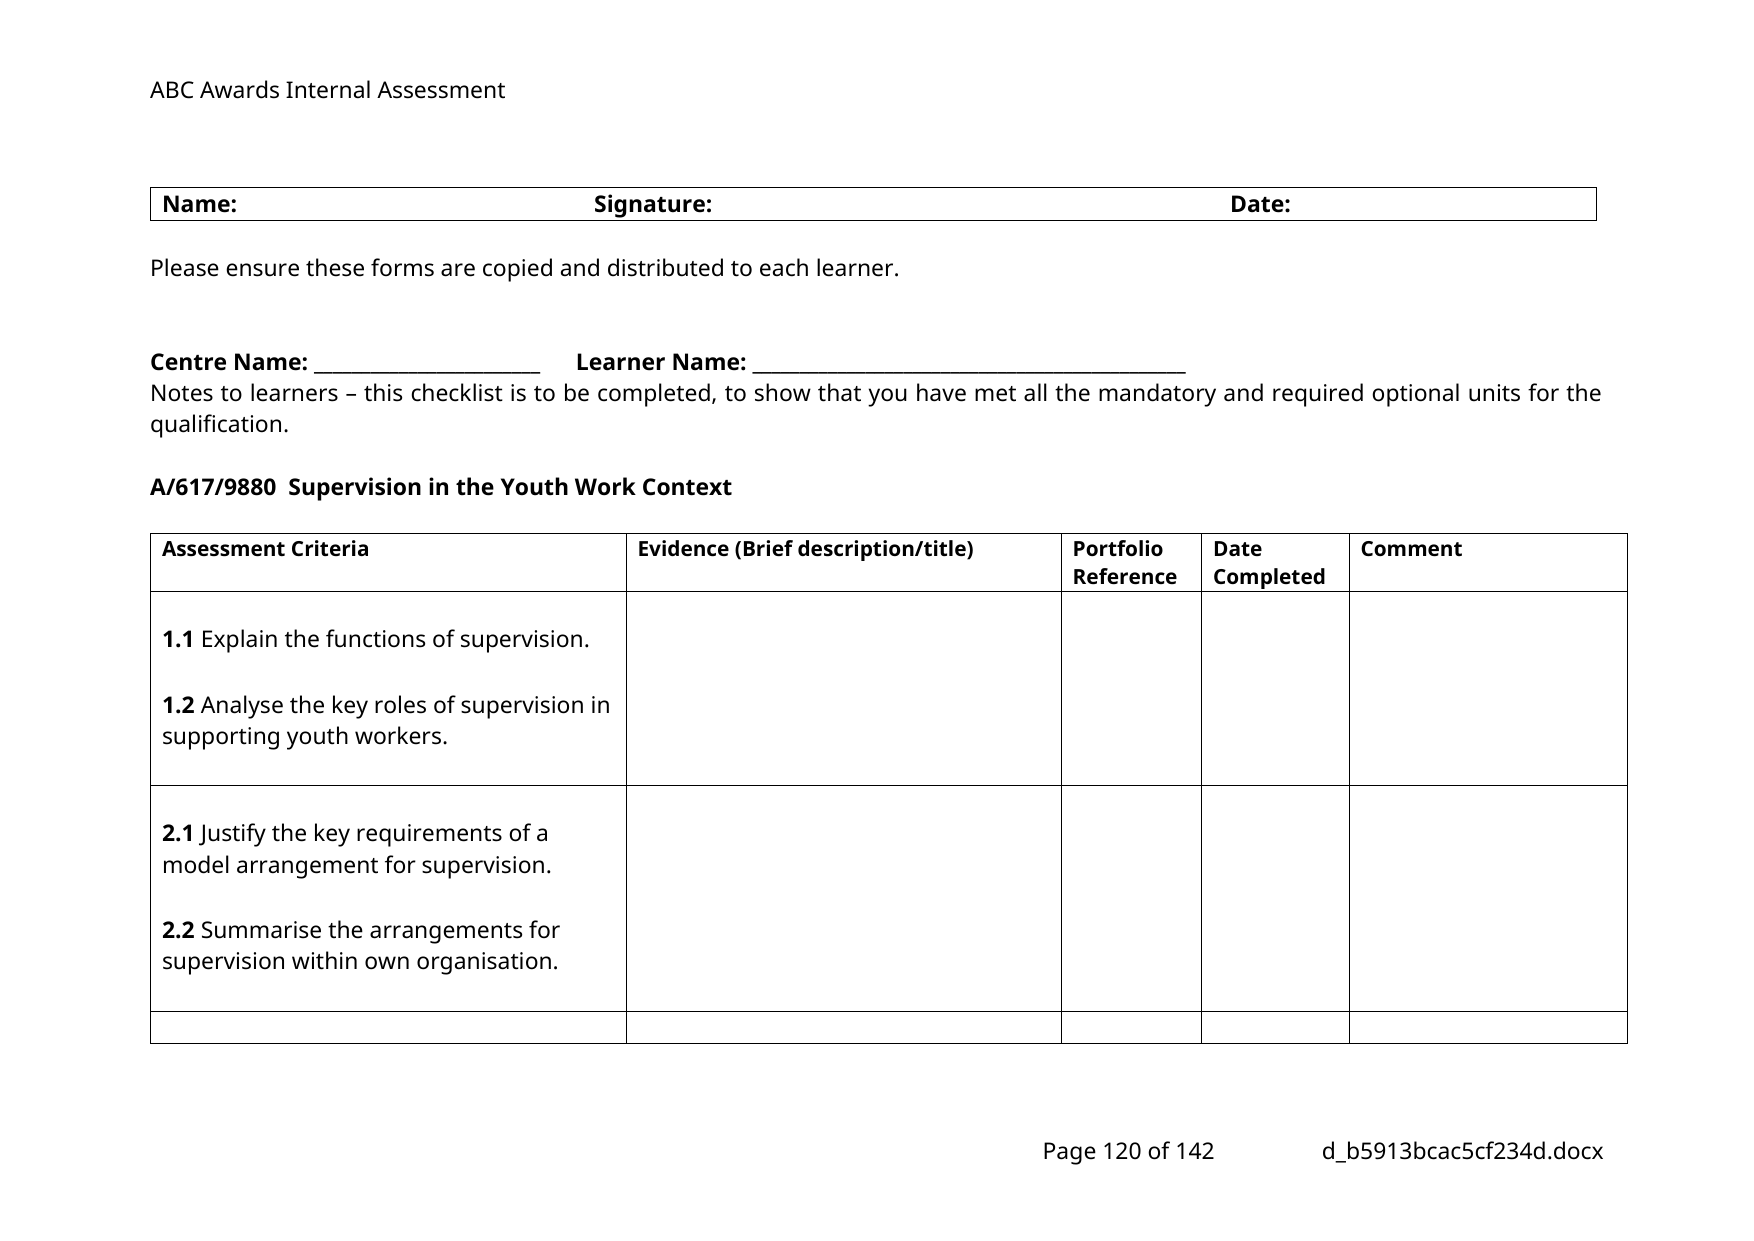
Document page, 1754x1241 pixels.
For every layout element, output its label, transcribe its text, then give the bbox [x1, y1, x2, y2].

table_cell [627, 1012, 1061, 1043]
table_cell [1202, 1012, 1349, 1043]
text A/617/9880 Supervision in the Youth Work Context [150, 471, 1604, 502]
table_cell 2.1 Justify the key requirements of a model arrangement for supervision. 2.2 Summarise the arrangements for supervision within own organisation. [151, 786, 626, 1011]
table_header Comment [1350, 534, 1627, 591]
text Notes to learners – this checklist is to be completed, to show that you have met all the mandatory and required optional units for the qualification. [150, 377, 1604, 439]
subtitle Please ensure these forms are copied and distributed to each learner. [150, 252, 1604, 283]
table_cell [151, 188, 1596, 219]
table_cell [627, 592, 1061, 785]
table_cell 1.1 Explain the functions of supervision. 1.2 Analyse the key roles of supervision in supporting youth workers. [151, 592, 626, 785]
table_cell [1062, 1012, 1201, 1043]
subtitle Centre Name: ________________________ Learner Name: ______________________________________________ [150, 346, 1604, 377]
table_cell [1202, 786, 1349, 1011]
table_cell [1350, 1012, 1627, 1043]
table_cell [1350, 592, 1627, 785]
table_header Assessment Criteria [151, 534, 626, 591]
table_cell [1062, 786, 1201, 1011]
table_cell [151, 1012, 626, 1043]
table_cell [1350, 786, 1627, 1011]
table_cell [1062, 592, 1201, 785]
table_header Evidence (Brief description/title) [627, 534, 1061, 591]
table_header Portfolio Reference [1062, 534, 1201, 591]
table_cell [1202, 592, 1349, 785]
table_cell [627, 786, 1061, 1011]
table_header Date Completed [1202, 534, 1349, 591]
